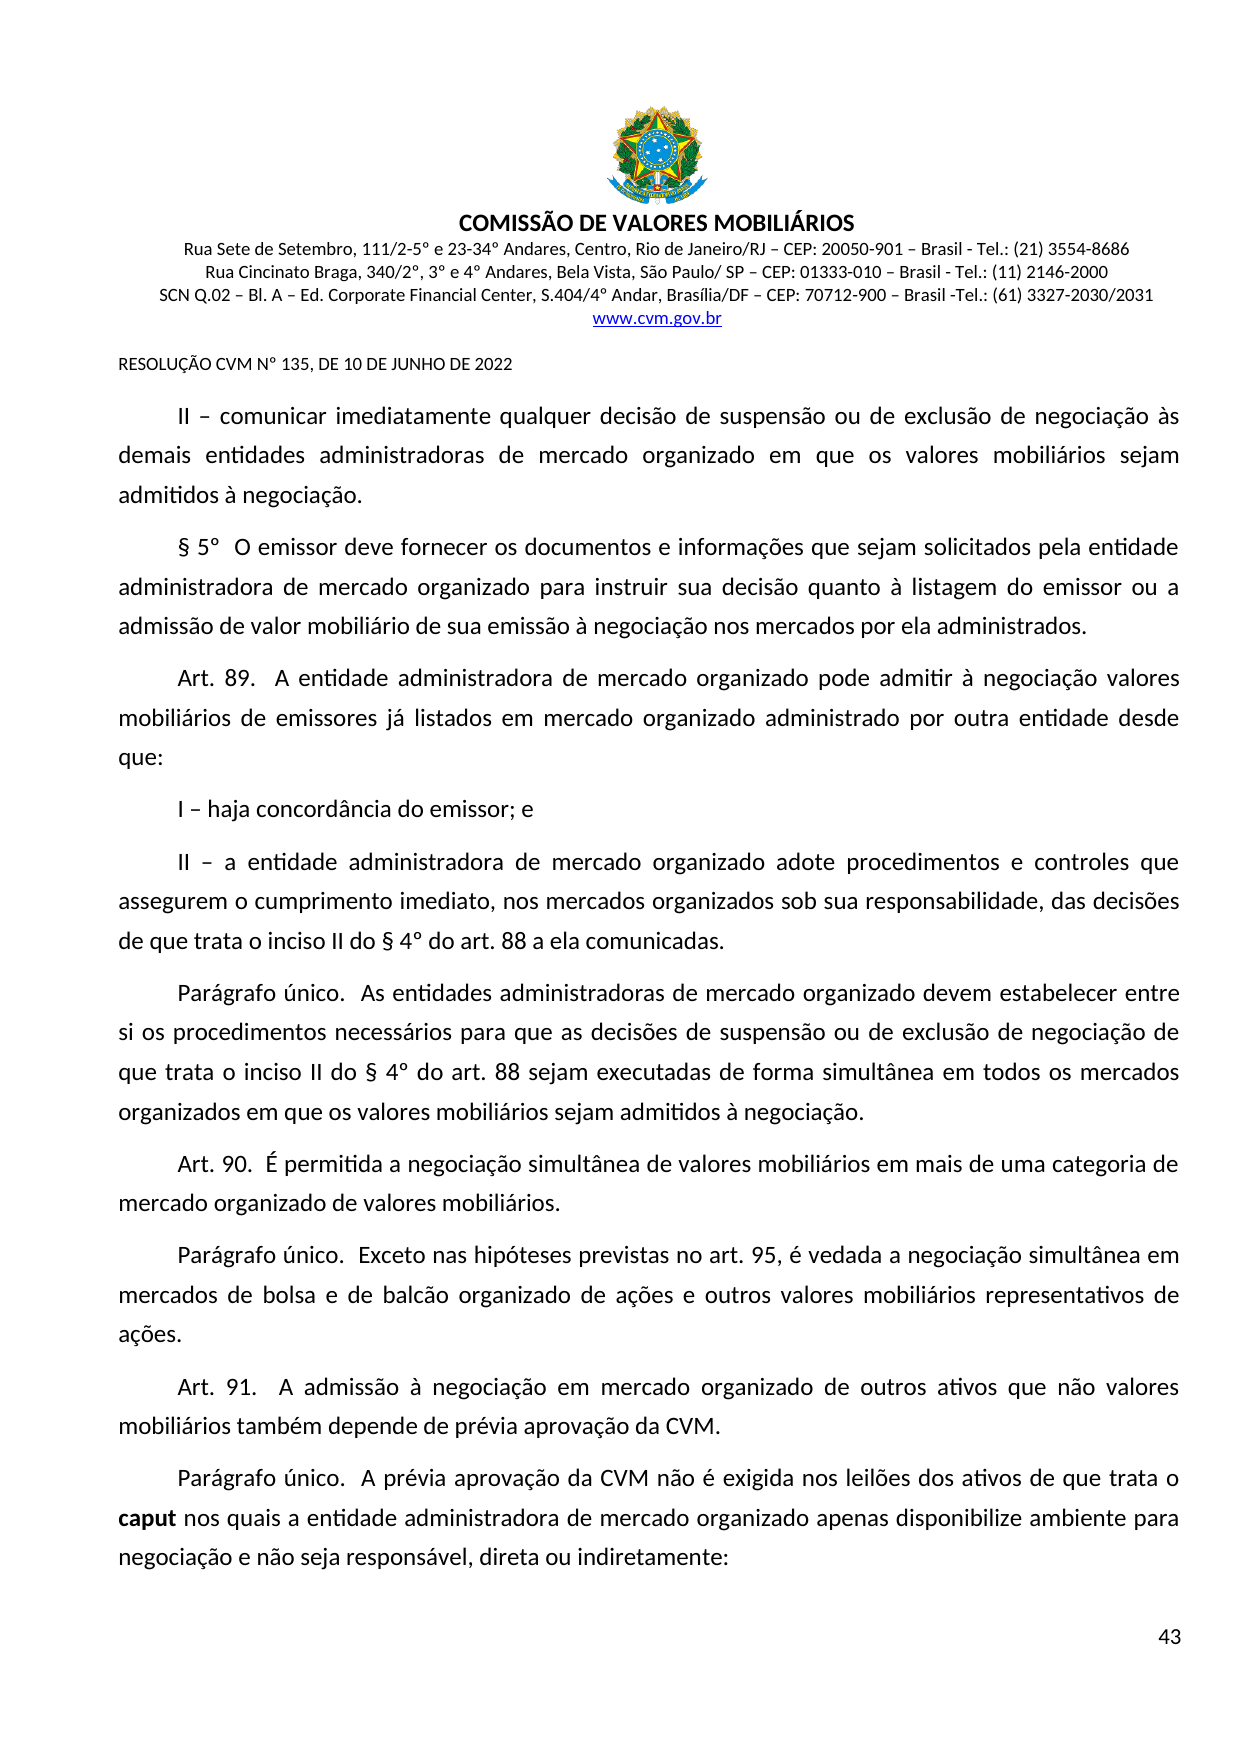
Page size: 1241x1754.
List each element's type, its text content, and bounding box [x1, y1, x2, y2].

text Art. 89. A entidade administradora de mercado organizado pode admitir à negociação valores mobiliários de emissores já listados em mercado organizado administrado por outra entidade desde que: [118, 662, 1181, 772]
text Art. 90. É permitida a negociação simultânea de valores mobiliários em mais de uma categoria de mercado organizado de valores mobiliários. [118, 1148, 1181, 1218]
text II – comunicar imediatamente qualquer decisão de suspensão ou de exclusão de negociação às demais entidades administradoras de mercado organizado em que os valores mobiliários sejam admitidos à negociação. [118, 400, 1181, 509]
text II – a entidade administradora de mercado organizado adote procedimentos e controles que assegurem o cumprimento imediato, nos mercados organizados sob sua responsabilidade, das decisões de que trata o inciso II do § 4º do art. 88 a ela comunicadas. [118, 846, 1181, 955]
text Parágrafo único. As entidades administradoras de mercado organizado devem estabelecer entre si os procedimentos necessários para que as decisões de suspensão ou de exclusão de negociação de que trata o inciso II do § 4º do art. 88 sejam executadas de forma simultânea em todos os mercados organizados em que os valores mobiliários sejam admitidos à negociação. [118, 977, 1181, 1126]
text I – haja concordância do emissor; e [118, 794, 1181, 824]
text § 5º O emissor deve fornecer os documentos e informações que sejam solicitados pela entidade administradora de mercado organizado para instruir sua decisão quanto à listagem do emissor ou a admissão de valor mobiliário de sua emissão à negociação nos mercados por ela administrados. [118, 531, 1181, 641]
text Parágrafo único. A prévia aprovação da CVM não é exigida nos leilões dos ativos de que trata o caput nos quais a entidade administradora de mercado organizado apenas disponibilize ambiente para negociação e não seja responsável, direta ou indiretamente: [118, 1462, 1181, 1572]
text Art. 91. A admissão à negociação em mercado organizado de outros ativos que não valores mobiliários também depende de prévia aprovação da CVM. [118, 1371, 1181, 1441]
picture [603, 103, 711, 207]
text Parágrafo único. Exceto nas hipóteses previstas no art. 95, é vedada a negociação simultânea em mercados de bolsa e de balcão organizado de ações e outros valores mobiliários representativos de ações. [118, 1239, 1181, 1349]
